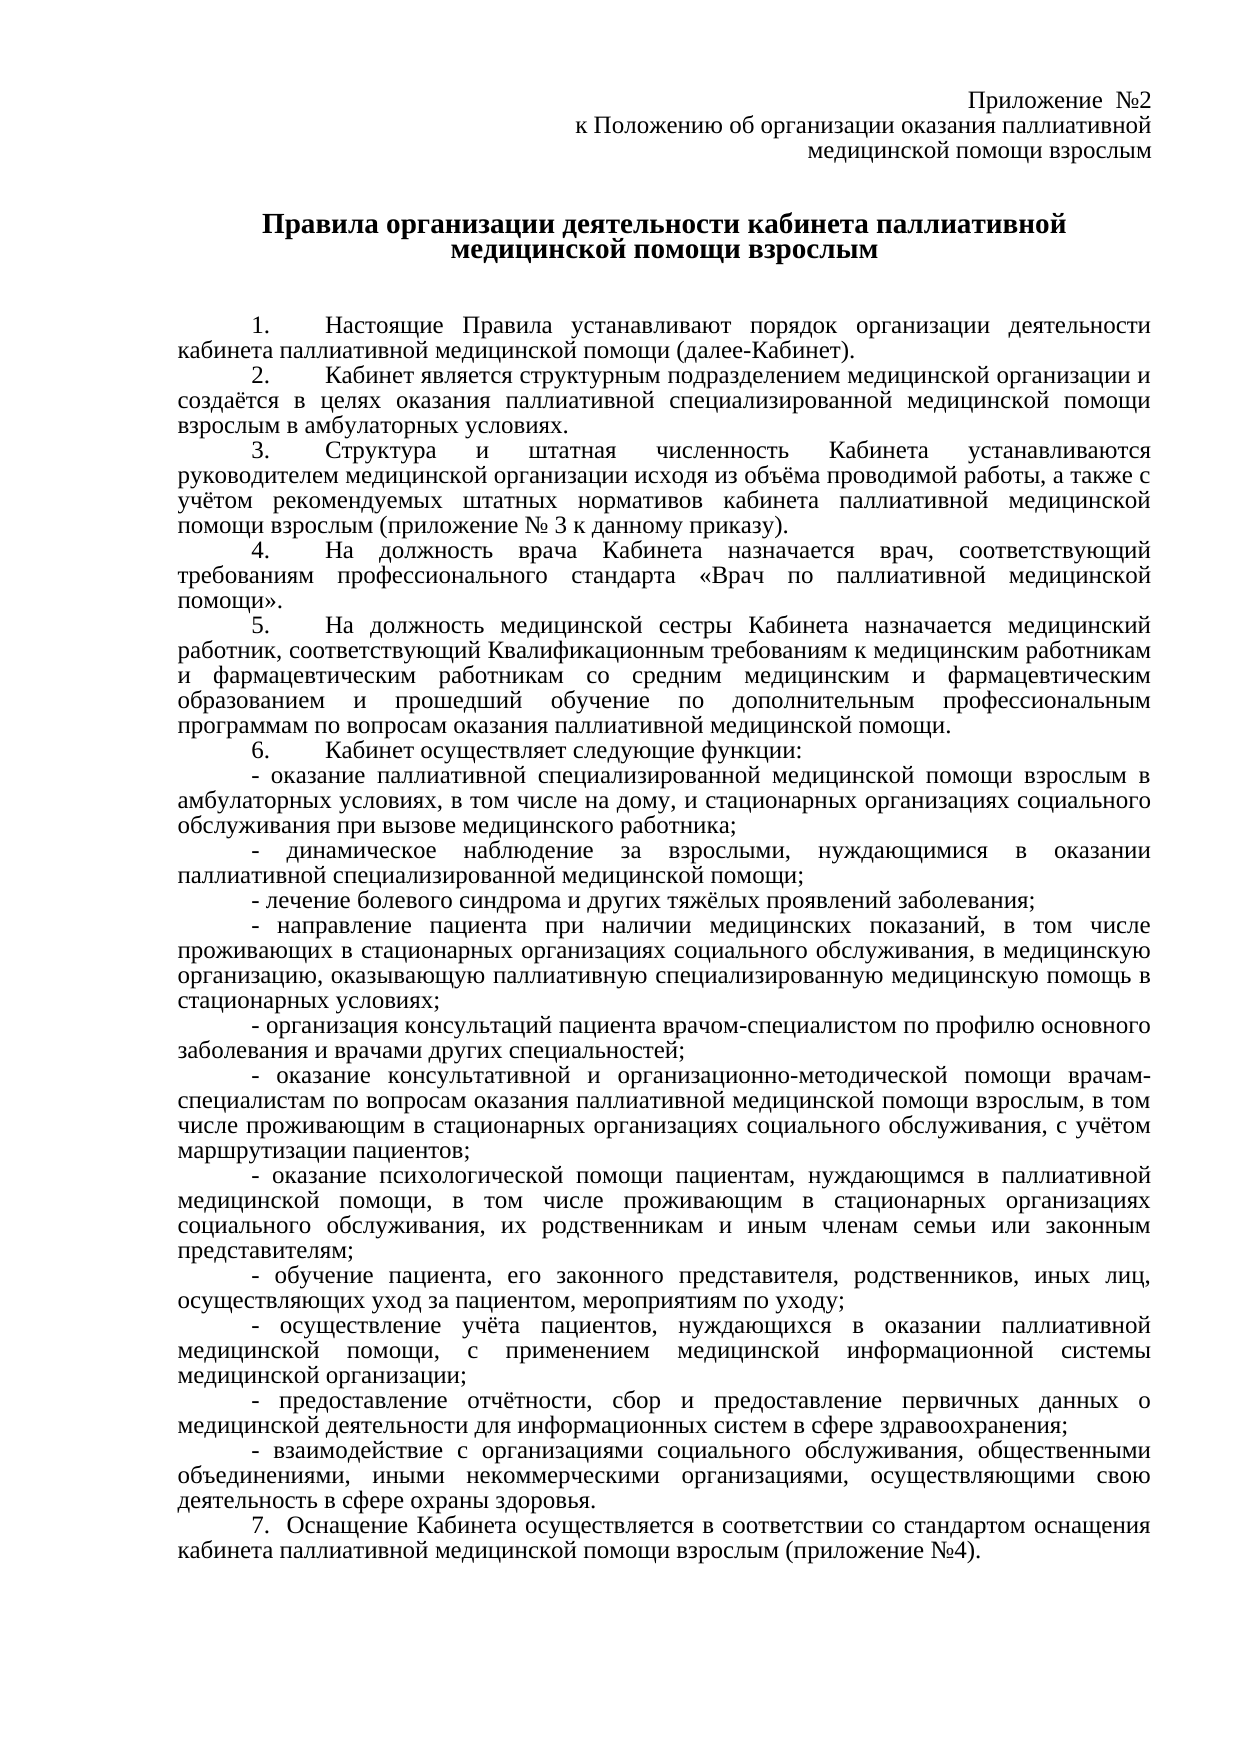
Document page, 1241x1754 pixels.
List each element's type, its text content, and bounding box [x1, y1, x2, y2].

text - взаимодействие с организациями социального обслуживания, общественными объединениями, иными некоммерческими организациями, осуществляющими свою деятельность в сфере охраны здоровья. [177, 1439, 1152, 1514]
text Приложение №2 [177, 89, 1152, 114]
text к Положению об организации оказания паллиативной [177, 114, 1152, 139]
text - предоставление отчётности, сбор и предоставление первичных данных о медицинской деятельности для информационных систем в сфере здравоохранения; [177, 1389, 1152, 1439]
text - осуществление учёта пациентов, нуждающихся в оказании паллиативной медицинской помощи, с применением медицинской информационной системы медицинской организации; [177, 1314, 1152, 1389]
text - оказание психологической помощи пациентам, нуждающимся в паллиативной медицинской помощи, в том числе проживающим в стационарных организациях социального обслуживания, их родственникам и иным членам семьи или законным представителям; [177, 1164, 1152, 1264]
text - организация консультаций пациента врачом-специалистом по профилю основного заболевания и врачами других специальностей; [177, 1014, 1152, 1064]
list На должность врача Кабинета назначается врач, соответствующий требованиям профессионального стандарта «Врач по паллиативной медицинской помощи». [177, 539, 1152, 614]
list На должность медицинской сестры Кабинета назначается медицинский работник, соответствующий Квалификационным требованиям к медицинским работникам и фармацевтическим работникам со средним медицинским и фармацевтическим образованием и прошедший обучение по дополнительным профессиональным программам по вопросам оказания паллиативной медицинской помощи. [177, 614, 1152, 739]
text - динамическое наблюдение за взрослыми, нуждающимися в оказании паллиативной специализированной медицинской помощи; [177, 839, 1152, 889]
text - обучение пациента, его законного представителя, родственников, иных лиц, осуществляющих уход за пациентом, мероприятиям по уходу; [177, 1264, 1152, 1314]
text Правила организации деятельности кабинета паллиативной медицинской помощи взрослым [177, 214, 1152, 264]
list Кабинет осуществляет следующие функции: [177, 739, 1152, 764]
text - оказание консультативной и организационно-методической помощи врачам-специалистам по вопросам оказания паллиативной медицинской помощи взрослым, в том числе проживающим в стационарных организациях социального обслуживания, с учётом маршрутизации пациентов; [177, 1064, 1152, 1164]
list Настоящие Правила устанавливают порядок организации деятельности кабинета паллиативной медицинской помощи (далее-Кабинет). [177, 314, 1152, 364]
text медицинской помощи взрослым [177, 139, 1152, 164]
text - лечение болевого синдрома и других тяжёлых проявлений заболевания; [177, 889, 1152, 914]
list Кабинет является структурным подразделением медицинской организации и создаётся в целях оказания паллиативной специализированной медицинской помощи взрослым в амбулаторных условиях. [177, 364, 1152, 439]
list Структура и штатная численность Кабинета устанавливаются руководителем медицинской организации исходя из объёма проводимой работы, а также с учётом рекомендуемых штатных нормативов кабинета паллиативной медицинской помощи взрослым (приложение № 3 к данному приказу). [177, 439, 1152, 539]
text - направление пациента при наличии медицинских показаний, в том числе проживающих в стационарных организациях социального обслуживания, в медицинскую организацию, оказывающую паллиативную специализированную медицинскую помощь в стационарных условиях; [177, 914, 1152, 1014]
text - оказание паллиативной специализированной медицинской помощи взрослым в амбулаторных условиях, в том числе на дому, и стационарных организациях социального обслуживания при вызове медицинского работника; [177, 764, 1152, 839]
text 7. Оснащение Кабинета осуществляется в соответствии со стандартом оснащения кабинета паллиативной медицинской помощи взрослым (приложение №4). [177, 1514, 1152, 1564]
